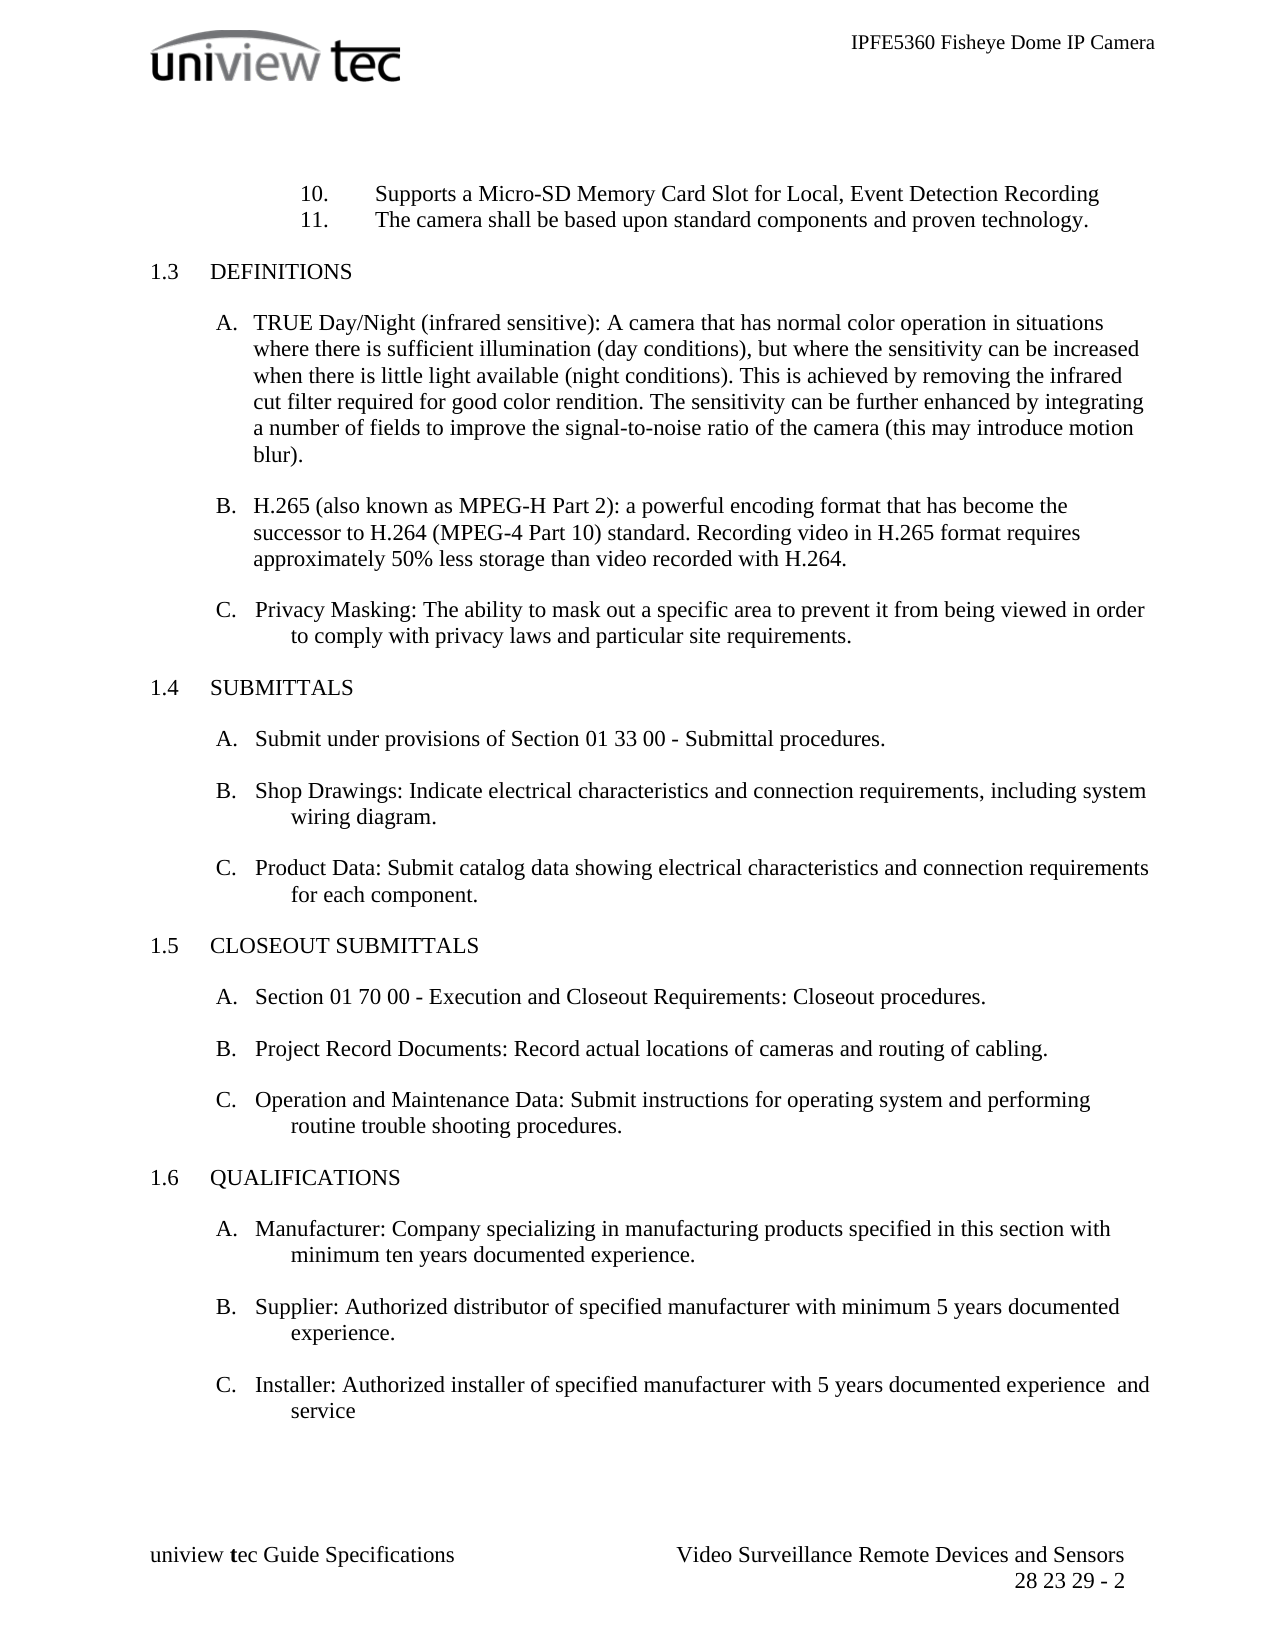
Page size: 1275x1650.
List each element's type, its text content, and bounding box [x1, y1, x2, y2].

text Project Record Documents: Record actual locations of cameras and routing of cabling. [216, 1035, 1155, 1061]
text Shop Drawings: Indicate electrical characteristics and connection requirements, including system wiring diagram. [216, 777, 1155, 829]
text DEFINITIONS [150, 258, 1155, 284]
text QUALIFICATIONS [150, 1164, 1155, 1190]
text Supports a Micro-SD Memory Card Slot for Local, Event Detection Recording [300, 180, 1155, 206]
text CLOSEOUT SUBMITTALS [150, 932, 1155, 958]
text Privacy Masking: The ability to mask out a specific area to prevent it from being viewed in order to comply with privacy laws and particular site requirements. [216, 596, 1155, 649]
text SUBMITTALS [150, 674, 1155, 700]
text Installer: Authorized installer of specified manufacturer with 5 years documented experience and service [216, 1371, 1155, 1423]
text Manufacturer: Company specializing in manufacturing products specified in this section with minimum ten years documented experience. [216, 1215, 1155, 1268]
text Product Data: Submit catalog data showing electrical characteristics and connection requirements for each component. [216, 854, 1155, 907]
text Operation and Maintenance Data: Submit instructions for operating system and performing routine trouble shooting procedures. [216, 1086, 1155, 1139]
text Submit under provisions of Section 01 33 00 - Submittal procedures. [216, 725, 1155, 752]
text H.265 (also known as MPEG-H Part 2): a powerful encoding format that has become the successor to H.264 (MPEG-4 Part 10) standard. Recording video in H.265 format requires approximately 50% less storage than video recorded with H.264. [216, 492, 1155, 571]
text TRUE Day/Night (infrared sensitive): A camera that has normal color operation in situations where there is sufficient illumination (day conditions), but where the sensitivity can be increased when there is little light available (night conditions). This is achieved by removing the infrared cut filter required for good color rendition. The sensitivity can be further enhanced by integrating a number of fields to improve the signal-to-noise ratio of the camera (this may introduce motion blur). [216, 309, 1155, 467]
text Section 01 70 00 - Execution and Closeout Requirements: Closeout procedures. [216, 983, 1155, 1010]
text Supplier: Authorized distributor of specified manufacturer with minimum 5 years documented experience. [216, 1293, 1155, 1346]
picture [150, 30, 400, 82]
text The camera shall be based upon standard components and proven technology. [300, 206, 1155, 233]
